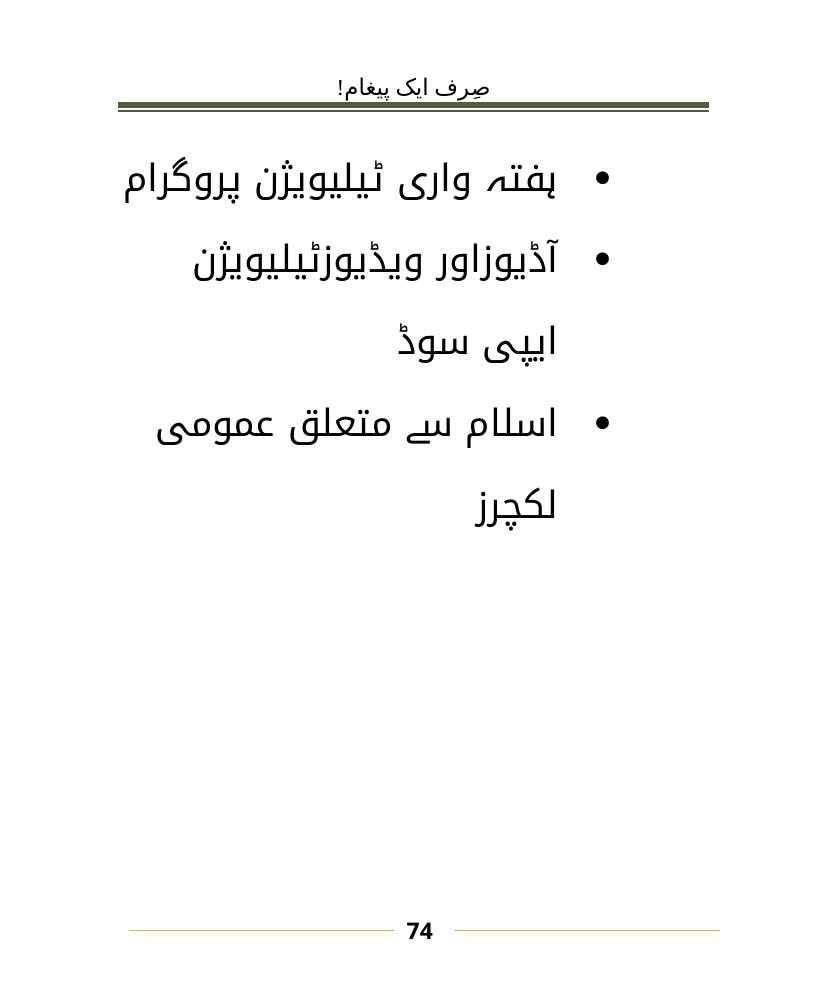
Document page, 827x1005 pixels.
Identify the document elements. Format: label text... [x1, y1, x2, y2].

list آڈیوزاور ویڈیوزٹیلیویژن ایپی سوڈ [118, 225, 596, 378]
list اسلام سے متعلق عمومی لکچرز [118, 388, 596, 541]
list ہفتہ واری ٹیلیویژن پروگرام [118, 143, 596, 214]
